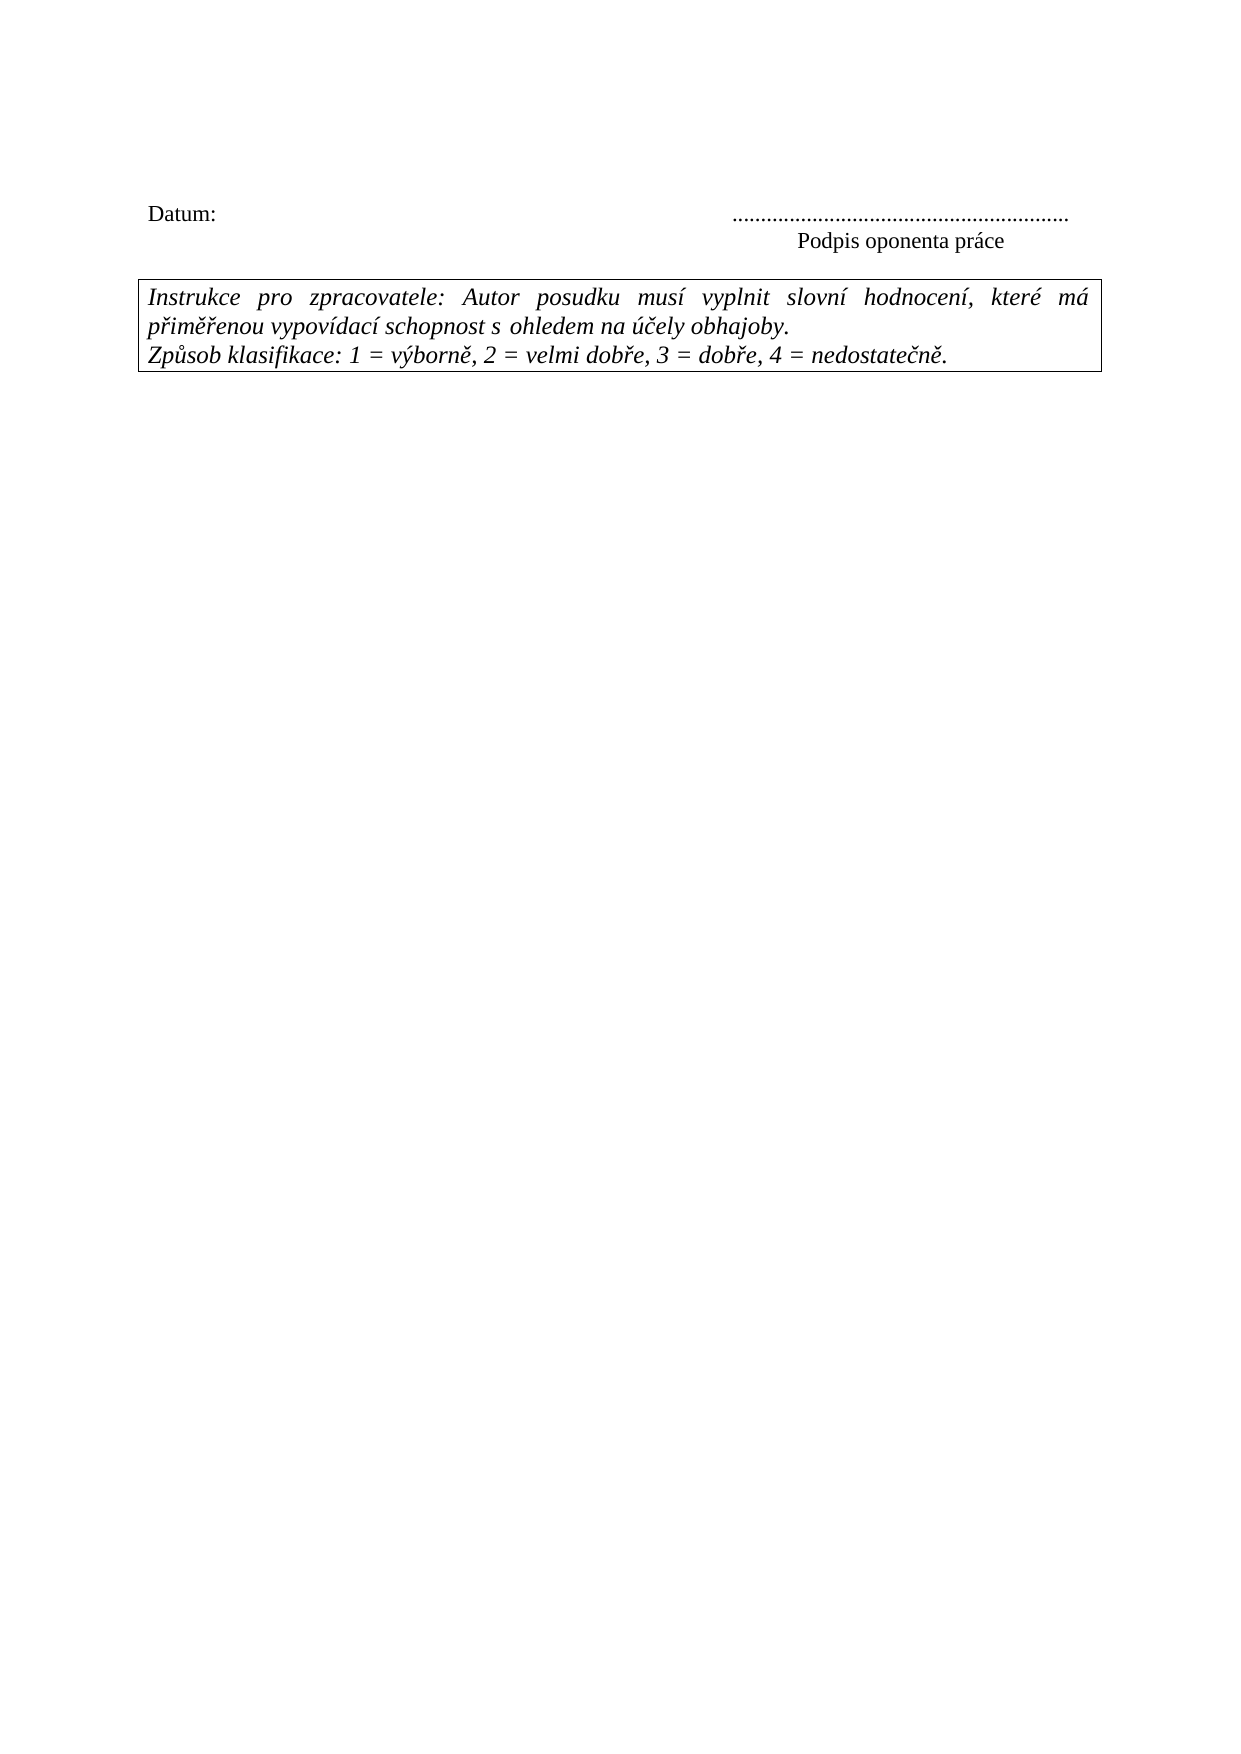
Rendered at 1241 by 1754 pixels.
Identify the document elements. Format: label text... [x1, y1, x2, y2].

text Datum: ........................................................... [148, 200, 1093, 227]
text Způsob klasifikace: 1 = výborně, 2 = velmi dobře, 3 = dobře, 4 = nedostatečně. [139, 337, 1101, 371]
text Instrukce pro zpracovatele: Autor posudku musí vyplnit slovní hodnocení, které má přiměřenou vypovídací schopnost s ohledem na účely obhajoby. [139, 280, 1101, 337]
text Podpis práce [148, 227, 1093, 253]
